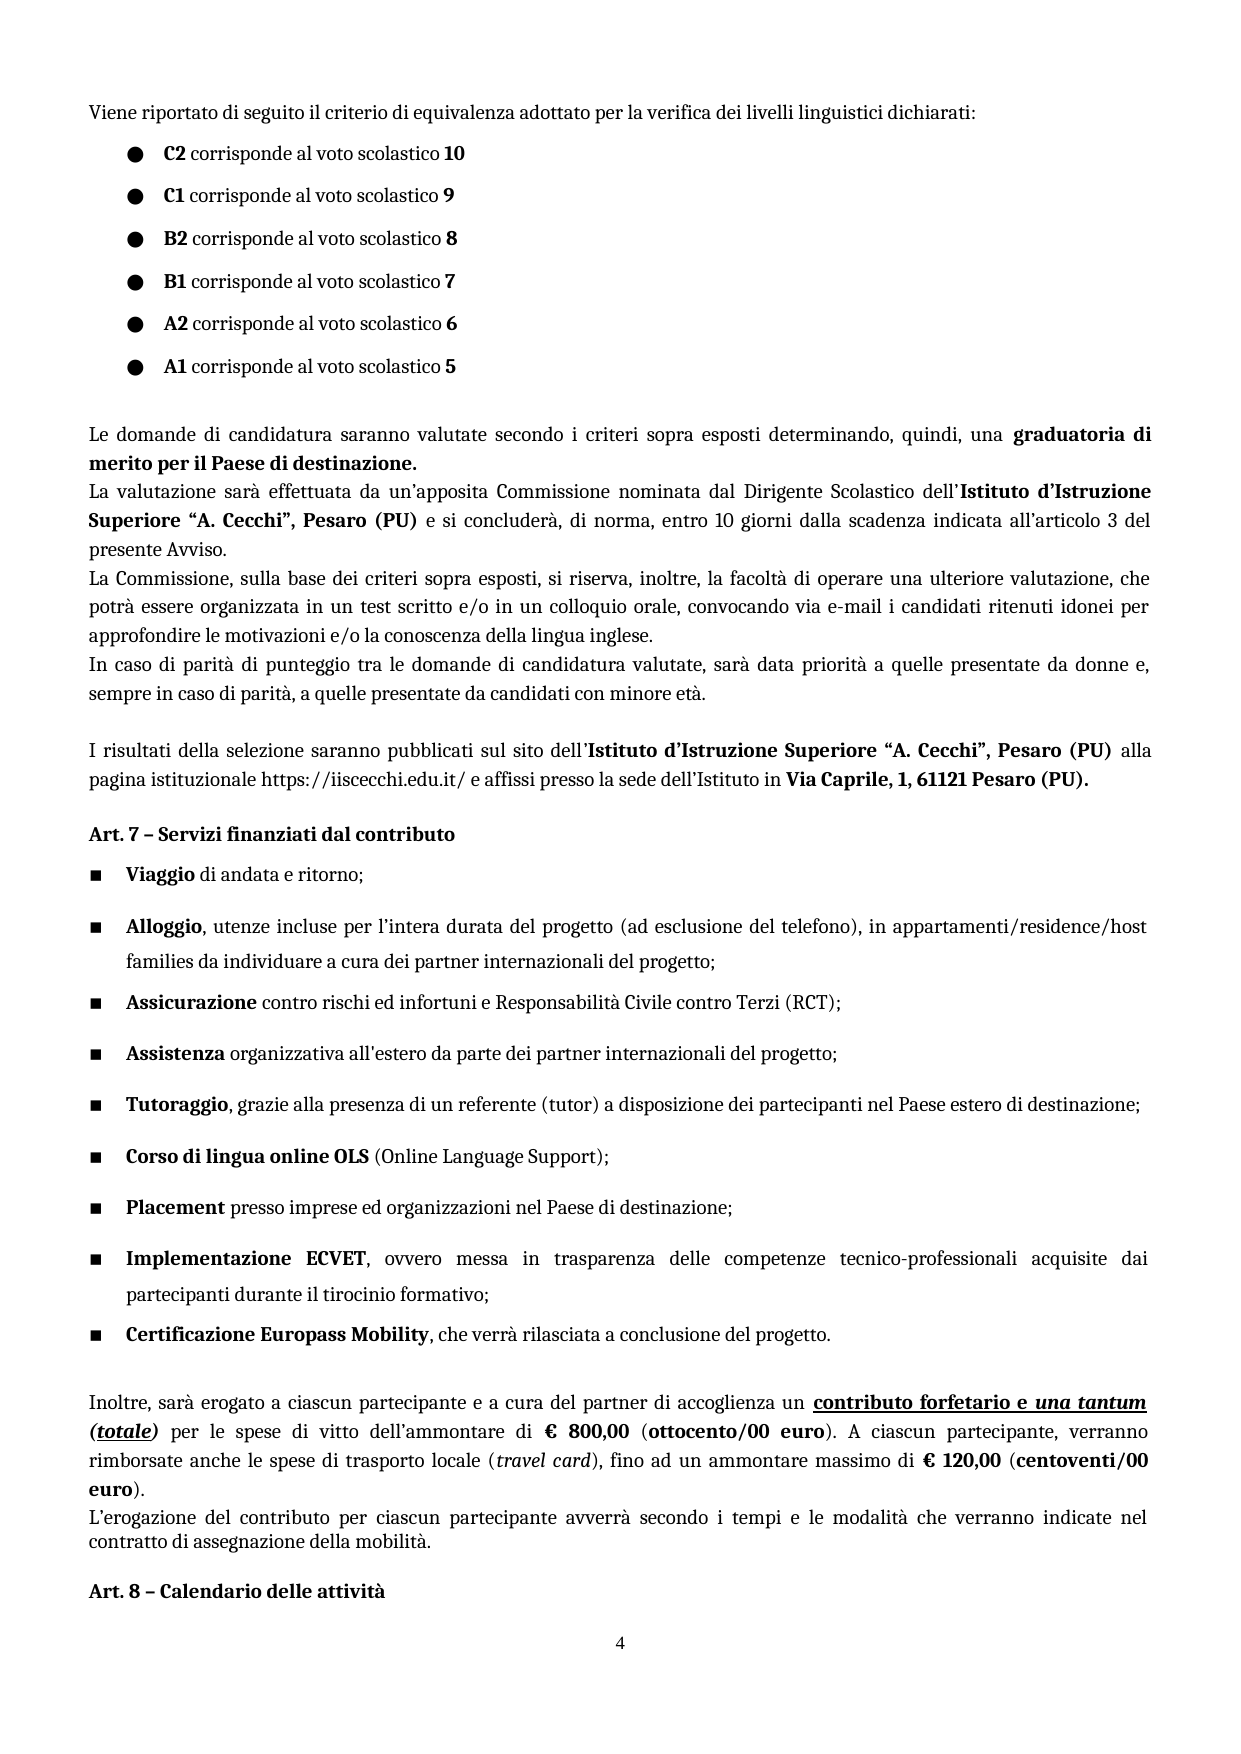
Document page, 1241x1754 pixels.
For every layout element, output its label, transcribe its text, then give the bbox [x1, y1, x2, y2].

text Le domande di candidatura saranno valutate secondo i criteri sopra esposti determinando, quindi, una graduatoria di merito per il Paese di destinazione. [89, 423, 1152, 475]
list Alloggio, utenze incluse per l’intera durata del progetto (ad esclusione del telefono), in appartamenti/residence/host families da individuare a cura dei partner internazionali del progetto; [89, 902, 1149, 974]
text La valutazione sarà effettuata da un’apposita Commissione nominata dal Dirigente Scolastico dell’Istituto d’Istruzione Superiore “A. Cecchi”, Pesaro (PU) e si concluderà, di norma, entro 10 giorni dalla scadenza indicata all’articolo 3 del presente Avviso. [89, 480, 1152, 562]
list C1 corrisponde al voto scolastico 9 [126, 172, 1152, 214]
list A2 corrisponde al voto scolastico 6 [126, 300, 1152, 343]
text L’erogazione del contributo per ciascun partecipante avverrà secondo i tempi e le modalità che verranno indicate nel contratto di assegnazione della mobilità. [89, 1506, 1149, 1554]
list Assicurazione contro rischi ed infortuni e Responsabilità Civile contro Terzi (RCT); [89, 978, 1149, 1021]
list Certificazione Europass Mobility, che verrà rilasciata a conclusione del progetto. [89, 1311, 1149, 1354]
list Implementazione ECVET, ovvero messa in trasparenza delle competenze tecnico-professionali acquisite dai partecipanti durante il tirocinio formativo; [89, 1235, 1149, 1306]
list Placement presso imprese ed organizzazioni nel Paese di destinazione; [89, 1183, 1149, 1226]
list B1 corrisponde al voto scolastico 7 [126, 257, 1152, 300]
text Inoltre, sarà erogato a ciascun partecipante e a cura del partner di accoglienza un contributo forfetario e una tantum (totale) per le spese di vitto dell’ammontare di € 800,00 (ottocento/00 euro). A ciascun partecipante, verranno rimborsate anche le spese di trasporto locale (travel card), fino ad un ammontare massimo di € 120,00 (centoventi/00 euro). [89, 1391, 1149, 1501]
list Tutoraggio, grazie alla presenza di un referente (tutor) a disposizione dei partecipanti nel Paese estero di destinazione; [89, 1081, 1149, 1124]
text Art. 8 – Calendario delle attività [89, 1580, 1152, 1604]
text In caso di parità di punteggio tra le domande di candidatura valutate, sarà data priorità a quelle presentate da donne e, sempre in caso di parità, a quelle presentate da candidati con minore età. [89, 653, 1152, 705]
list C2 corrisponde al voto scolastico 10 [126, 129, 1152, 172]
list A1 corrisponde al voto scolastico 5 [126, 343, 1152, 385]
text La Commissione, sulla base dei criteri sopra esposti, si riserva, inoltre, la facoltà di operare una ulteriore valutazione, che potrà essere organizzata in un test scritto e/o in un colloquio orale, convocando via e-mail i candidati ritenuti idonei per approfondire le motivazioni e/o la conoscenza della lingua inglese. [89, 566, 1152, 648]
text Art. 7 – Servizi finanziati dal contributo [89, 822, 1152, 846]
text Viene riportato di seguito il criterio di equivalenza adottato per la verifica dei livelli linguistici dichiarati: [89, 100, 1152, 124]
text I risultati della selezione saranno pubblicati sul sito dell’Istituto d’Istruzione Superiore “A. Cecchi”, Pesaro (PU) alla pagina istituzionale https://iiscecchi.edu.it/ e affissi presso la sede dell’Istituto in Via Caprile, 1, 61121 Pesaro (PU). [89, 739, 1152, 792]
list B2 corrisponde al voto scolastico 8 [126, 214, 1152, 257]
list Viaggio di andata e ritorno; [89, 851, 1149, 894]
list Assistenza organizzativa all'estero da parte dei partner internazionali del progetto; [89, 1030, 1149, 1072]
list Corso di lingua online OLS (Online Language Support); [89, 1132, 1149, 1175]
